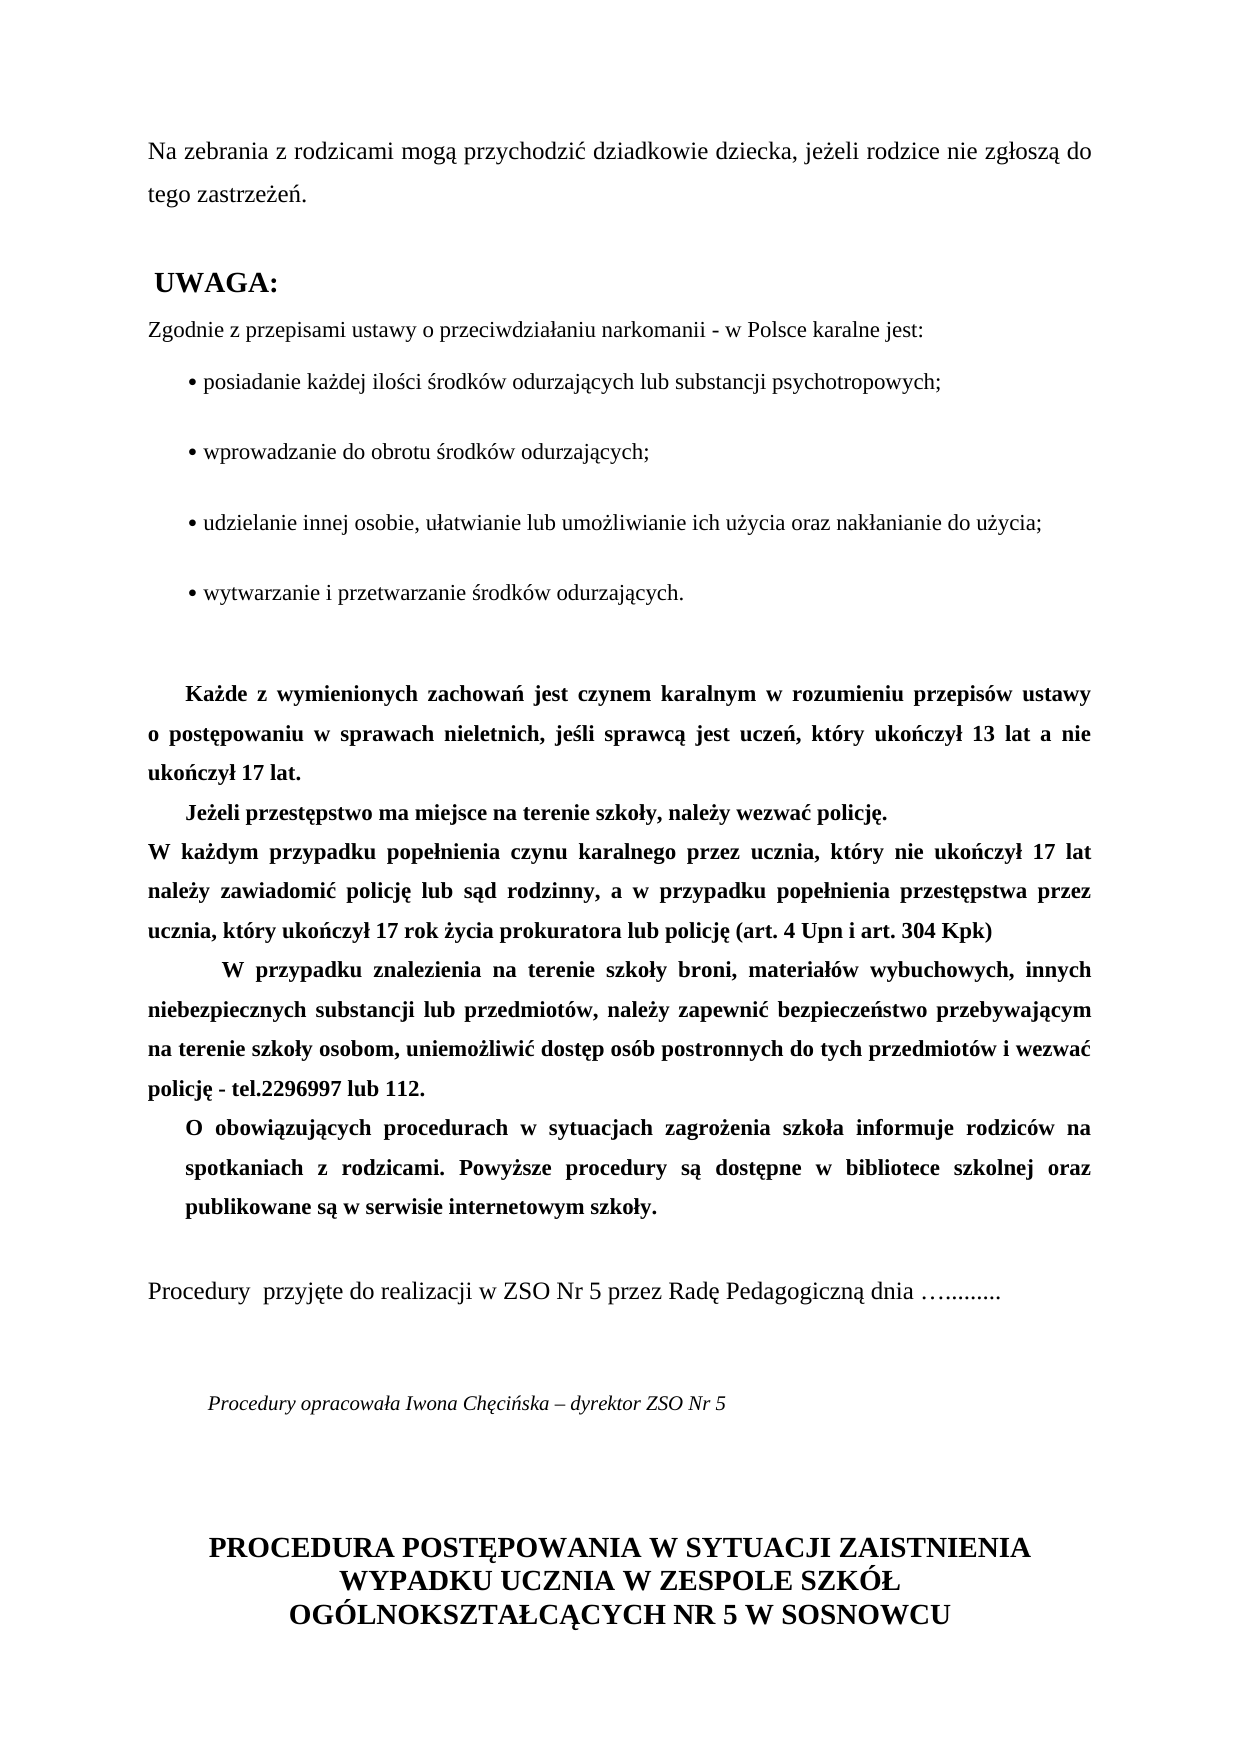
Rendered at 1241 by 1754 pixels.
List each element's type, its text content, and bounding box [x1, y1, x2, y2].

text Na zebrania z rodzicami mogą przychodzić dziadkowie dziecka, jeżeli rodzice nie zgłoszą do tego zastrzeżeń. [148, 136, 1093, 208]
text PROCEDURA POSTĘPOWANIA W SYTUACJI ZAISTNIENIA WYPADKU UCZNIA W ZESPOLE SZKÓŁ OGÓLNOKSZTAŁCĄCYCH NR 5 W SOSNOWCU [148, 1530, 1093, 1631]
text Procedury przyjęte do realizacji w ZSO Nr 5 przez Radę Pedagogiczną dnia …......... [148, 1276, 1093, 1305]
text ∙ wprowadzanie do obrotu środków odurzających; [185, 426, 1093, 473]
text W przypadku znalezienia na terenie szkoły broni, materiałów wybuchowych, innych niebezpiecznych substancji lub przedmiotów, należy zapewnić bezpieczeństwo przebywającym na terenie szkoły osobom, uniemożliwić dostęp osób postronnych do tych przedmiotów i wezwać policję - tel.2296997 lub 112. [148, 956, 1093, 1101]
text ∙ posiadanie każdej ilości środków odurzających lub substancji psychotropowych; [185, 355, 1093, 402]
text Każde z wymienionych zachowań jest czynem karalnym w rozumieniu przepisów ustawy o postępowaniu w sprawach nieletnich, jeśli sprawcą jest uczeń, który ukończył 13 lat a nie ukończył 17 lat. [148, 680, 1093, 785]
text ∙ udzielanie innej osobie, ułatwianie lub umożliwianie ich użycia oraz nakłanianie do użycia; [185, 496, 1093, 543]
text Zgodnie z przepisami ustawy o przeciwdziałaniu narkomanii - w Polsce karalne jest: [148, 316, 1093, 342]
text UWAGA: [148, 266, 1093, 299]
subtitle Procedury opracowała Iwona Chęcińska – dyrektor ZSO Nr 5 [148, 1391, 1093, 1415]
text O obowiązujących procedurach w sytuacjach zagrożenia szkoła informuje rodziców na spotkaniach z rodzicami. Powyższe procedury są dostępne w bibliotece szkolnej oraz publikowane są w serwisie internetowym szkoły. [185, 1114, 1093, 1220]
text ∙ wytwarzanie i przetwarzanie środków odurzających. [185, 567, 1093, 613]
text Jeżeli przestępstwo ma miejsce na terenie szkoły, należy wezwać policję. [148, 798, 1093, 825]
text W każdym przypadku popełnienia czynu karalnego przez ucznia, który nie ukończył 17 lat należy zawiadomić policję lub sąd rodzinny, a w przypadku popełnienia przestępstwa przez ucznia, który ukończył 17 rok życia prokuratora lub policję (art. 4 Upn i art. 304 Kpk) [148, 838, 1093, 943]
